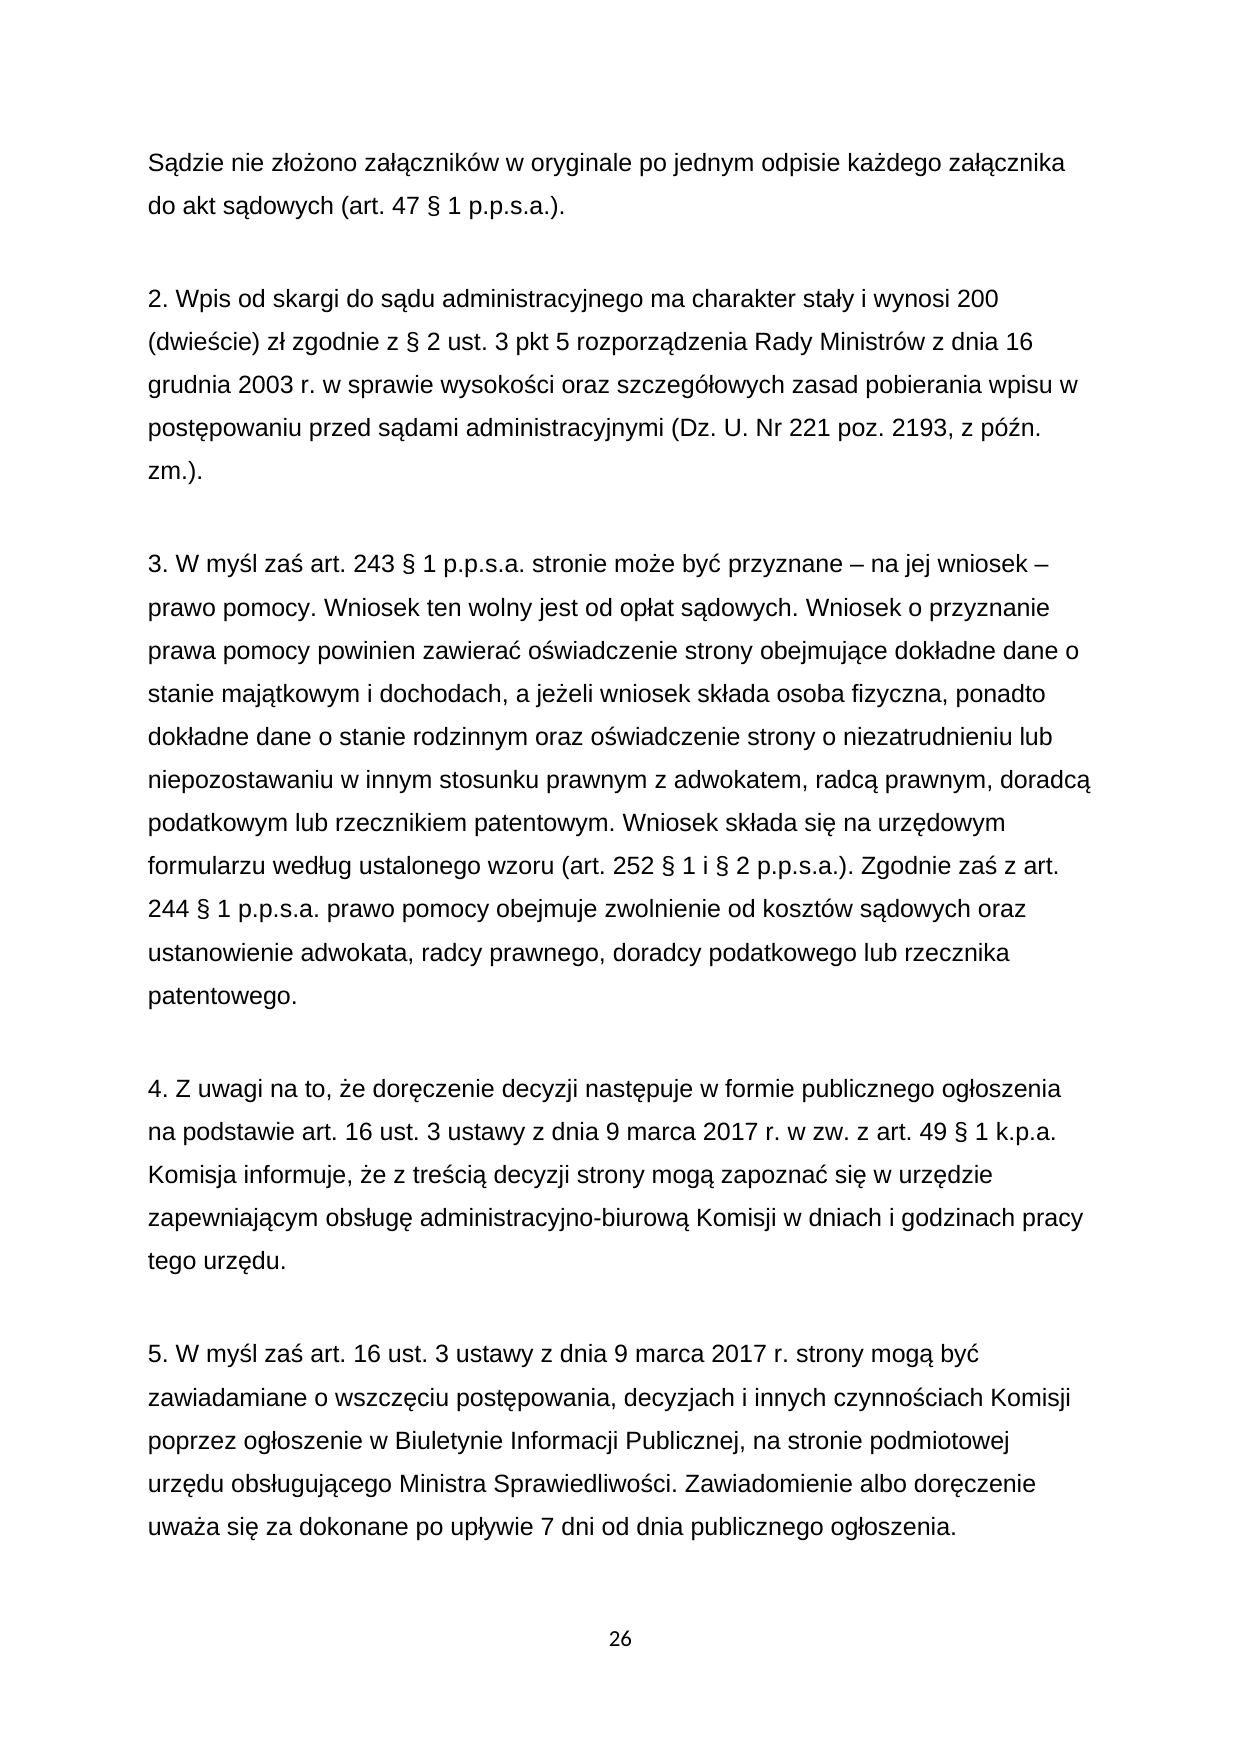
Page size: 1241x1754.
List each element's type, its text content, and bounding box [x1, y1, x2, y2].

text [148, 148, 1093, 219]
text 5. W myśl zaś art. 16 ust. 3 ustawy z dnia 9 marca 2017 r. strony mogą być zawiadamiane o wszczęciu postępowania, decyzjach i innych czynnościach Komisji poprzez ogłoszenie w Biuletynie Informacji Publicznej, na stronie podmiotowej urzędu obsługującego Ministra Sprawiedliwości. Zawiadomienie albo doręczenie uważa się za dokonane po upływie 7 dni od dnia publicznego ogłoszenia. [148, 1339, 1093, 1541]
text 3. W myśl zaś art. 243 § 1 p.p.s.a. stronie może być przyznane – na jej wniosek – prawo pomocy. Wniosek ten wolny jest od opłat sądowych. Wniosek o przyznanie prawa pomocy powinien zawierać oświadczenie strony obejmujące dokładne dane o stanie majątkowym i dochodach, a jeżeli wniosek składa osoba fizyczna, ponadto dokładne dane o stanie rodzinnym oraz oświadczenie strony o niezatrudnieniu lub niepozostawaniu w innym stosunku prawnym z adwokatem, radcą prawnym, doradcą podatkowym lub rzecznikiem patentowym. Wniosek składa się na urzędowym formularzu według ustalonego wzoru (art. 252 § 1 i § 2 p.p.s.a.). Zgodnie zaś z art. 244 § 1 p.p.s.a. prawo pomocy obejmuje zwolnienie od kosztów sądowych oraz ustanowienie adwokata, radcy prawnego, doradcy podatkowego lub rzecznika patentowego. [148, 549, 1093, 1009]
text 4. Z uwagi na to, że doręczenie decyzji następuje w formie publicznego ogłoszenia na podstawie art. 16 ust. 3 ustawy z dnia 9 marca 2017 r. w zw. z art. 49 § 1 k.p.a. Komisja informuje, że z treścią decyzji strony mogą zapoznać się w urzędzie zapewniającym obsługę administracyjno-biurową Komisji w dniach i godzinach pracy tego urzędu. [148, 1074, 1093, 1275]
text 2. Wpis od skargi do sądu administracyjnego ma charakter stały i wynosi 200 (dwieście) zł zgodnie z § 2 ust. 3 pkt 5 rozporządzenia Rady Ministrów z dnia 16 grudnia 2003 r. w sprawie wysokości oraz szczegółowych zasad pobierania wpisu w postępowaniu przed sądami administracyjnymi (Dz. U. Nr 221 poz. 2193, z późn. zm.). [148, 284, 1093, 485]
